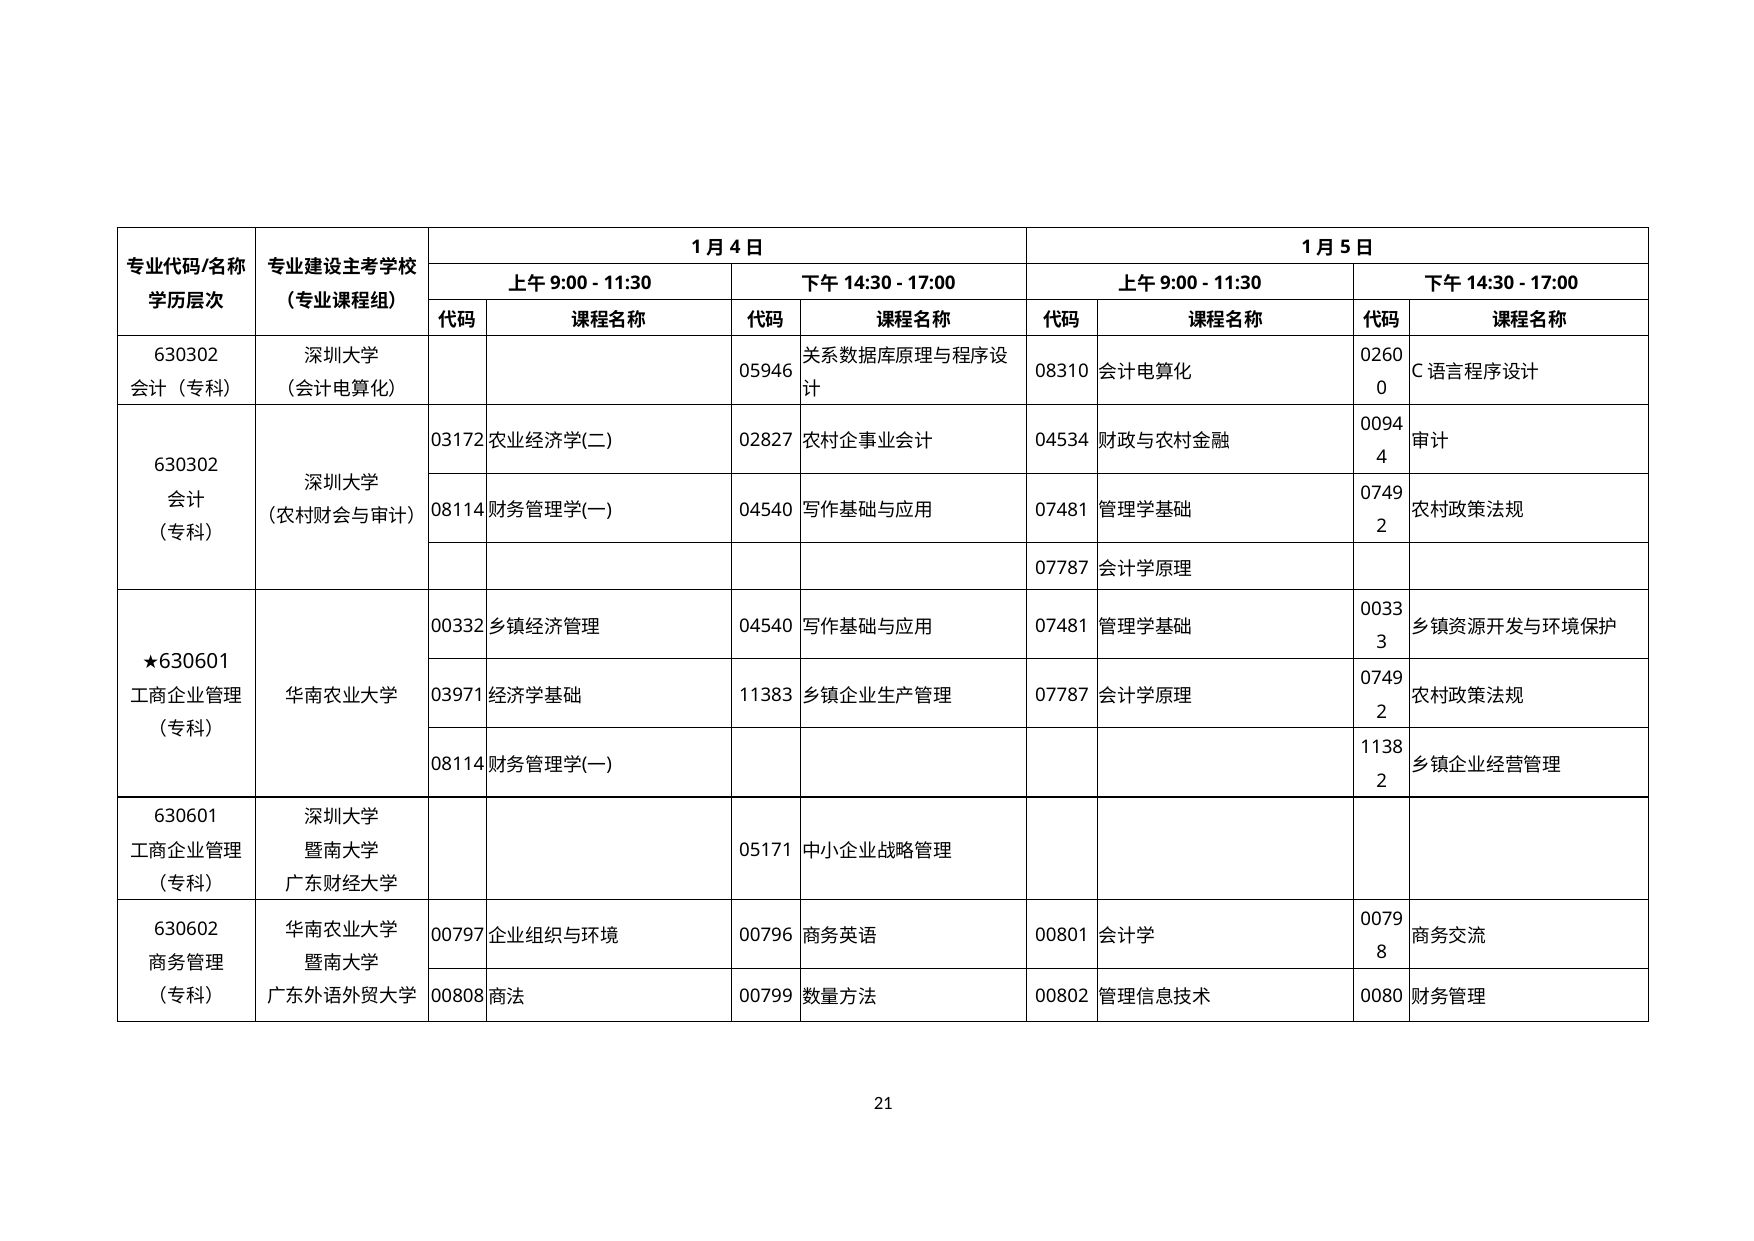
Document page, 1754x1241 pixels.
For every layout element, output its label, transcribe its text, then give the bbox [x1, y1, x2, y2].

table_cell 会计学 [1098, 900, 1353, 968]
table_cell 上午 9:00 - 11:30 [429, 264, 731, 299]
table_cell 03172 [429, 405, 486, 473]
table_cell 农业经济学(二) [487, 405, 731, 473]
table_cell [1027, 798, 1097, 899]
table_cell 07481 [1027, 590, 1097, 658]
table_cell 00808 [429, 969, 486, 1021]
table_cell 乡镇企业生产管理 [801, 659, 1026, 727]
table_cell 财务管理学(一) [487, 728, 731, 796]
table_cell 华南农业大学 暨南大学 广东外语外贸大学 华南师范大学 广东财经大学 深圳大学 [256, 900, 428, 1021]
table_cell 关系数据库原理与程序设计 [801, 336, 1026, 404]
table_cell 乡镇经济管理 [487, 590, 731, 658]
table_cell 00801 [1027, 900, 1097, 968]
table_cell [801, 543, 1026, 589]
table_cell 08310 [1027, 336, 1097, 404]
table_cell 课程名称 [1410, 300, 1648, 335]
table_cell 商法 [487, 969, 731, 1021]
table_cell 11383 [732, 659, 800, 727]
table_cell [487, 798, 731, 899]
table_cell 财政与农村金融 [1098, 405, 1353, 473]
table_cell ★630601 工商企业管理 （专科） [118, 590, 255, 796]
table_cell 00797 [429, 900, 486, 968]
table_cell [1098, 728, 1353, 796]
table_cell 02827 [732, 405, 800, 473]
table_cell 04534 [1027, 405, 1097, 473]
table_cell 08114 [429, 474, 486, 542]
table_cell 07787 [1027, 543, 1097, 589]
table_cell 05946 [732, 336, 800, 404]
table_cell [1354, 543, 1409, 589]
table_cell [801, 728, 1026, 796]
table_cell 农村企事业会计 [801, 405, 1026, 473]
table_cell 数量方法 [801, 969, 1026, 1021]
table_cell 商务英语 [801, 900, 1026, 968]
table_cell 中小企业战略管理 [801, 798, 1026, 899]
table_cell [429, 798, 486, 899]
table_cell 00332 [429, 590, 486, 658]
table_cell 03971 [429, 659, 486, 727]
table_cell 00796 [732, 900, 800, 968]
table_cell 农村政策法规 [1410, 659, 1648, 727]
table_cell 商务交流 [1410, 900, 1648, 968]
table_cell 07492 [1354, 474, 1409, 542]
table_cell 代码 [1354, 300, 1409, 335]
table_cell 代码 [732, 300, 800, 335]
table_cell 写作基础与应用 [801, 474, 1026, 542]
table_cell 乡镇企业经营管理 [1410, 728, 1648, 796]
table_cell 630302 会计（专科） [118, 336, 255, 404]
table_cell 00944 [1354, 405, 1409, 473]
table_cell 经济学基础 [487, 659, 731, 727]
table_cell 00333 [1354, 590, 1409, 658]
table_cell [732, 728, 800, 796]
table_header 专业代码/名称 学历层次 [118, 228, 255, 335]
table_cell 07481 [1027, 474, 1097, 542]
table_cell 乡镇资源开发与环境保护 [1410, 590, 1648, 658]
table_cell 会计学原理 [1098, 659, 1353, 727]
table_header 专业建设主考学校 （专业课程组） [256, 228, 428, 335]
table_cell 630302 会计 （专科） [118, 405, 255, 589]
table_cell 00798 [1354, 900, 1409, 968]
table_cell 课程名称 [801, 300, 1026, 335]
table_cell 深圳大学 （会计电算化） [256, 336, 428, 404]
table_header 1 月 4 日 [429, 228, 1026, 263]
table_cell 02600 [1354, 336, 1409, 404]
table_cell [1098, 798, 1353, 899]
table_cell 管理学基础 [1098, 590, 1353, 658]
table_cell 深圳大学 （农村财会与审计） [256, 405, 428, 589]
table_cell 课程名称 [1098, 300, 1353, 335]
table_cell 00802 [1027, 969, 1097, 1021]
table_cell 11382 [1354, 728, 1409, 796]
table_cell [1354, 798, 1409, 899]
table_cell 企业组织与环境 [487, 900, 731, 968]
table_cell 深圳大学 暨南大学 广东财经大学 [256, 798, 428, 899]
table_cell [487, 543, 731, 589]
table_cell 华南农业大学 [256, 590, 428, 796]
table_cell 写作基础与应用 [801, 590, 1026, 658]
table_cell 00803 [1354, 969, 1409, 1021]
table_cell 00799 [732, 969, 800, 1021]
table_cell 财务管理 [1410, 969, 1648, 1021]
table_cell 代码 [429, 300, 486, 335]
table_cell 会计电算化 [1098, 336, 1353, 404]
table_header 1 月 5 日 [1027, 228, 1648, 263]
table_cell 代码 [1027, 300, 1097, 335]
table_cell 农村政策法规 [1410, 474, 1648, 542]
table_cell [1410, 543, 1648, 589]
table_cell [732, 543, 800, 589]
table_cell 04540 [732, 474, 800, 542]
table_cell 08114 [429, 728, 486, 796]
table_cell 管理信息技术 [1098, 969, 1353, 1021]
table_cell 04540 [732, 590, 800, 658]
table_cell 630601 工商企业管理 （专科） [118, 798, 255, 899]
table_cell [487, 336, 731, 404]
table_cell [1027, 728, 1097, 796]
table_cell 下午 14:30 - 17:00 [732, 264, 1026, 299]
table_cell 课程名称 [487, 300, 731, 335]
table_cell 上午 9:00 - 11:30 [1027, 264, 1353, 299]
table_cell [429, 543, 486, 589]
table_cell 管理学基础 [1098, 474, 1353, 542]
table_cell 下午 14:30 - 17:00 [1354, 264, 1648, 299]
table_cell 07492 [1354, 659, 1409, 727]
table_cell 07787 [1027, 659, 1097, 727]
table_cell [1410, 798, 1648, 899]
table_cell [429, 336, 486, 404]
table_cell 630602 商务管理 （专科） [118, 900, 255, 1021]
table_cell 审计 [1410, 405, 1648, 473]
table_cell 会计学原理 [1098, 543, 1353, 589]
table_cell 05171 [732, 798, 800, 899]
table_cell 财务管理学(一) [487, 474, 731, 542]
table_cell C语言程序设计 [1410, 336, 1648, 404]
